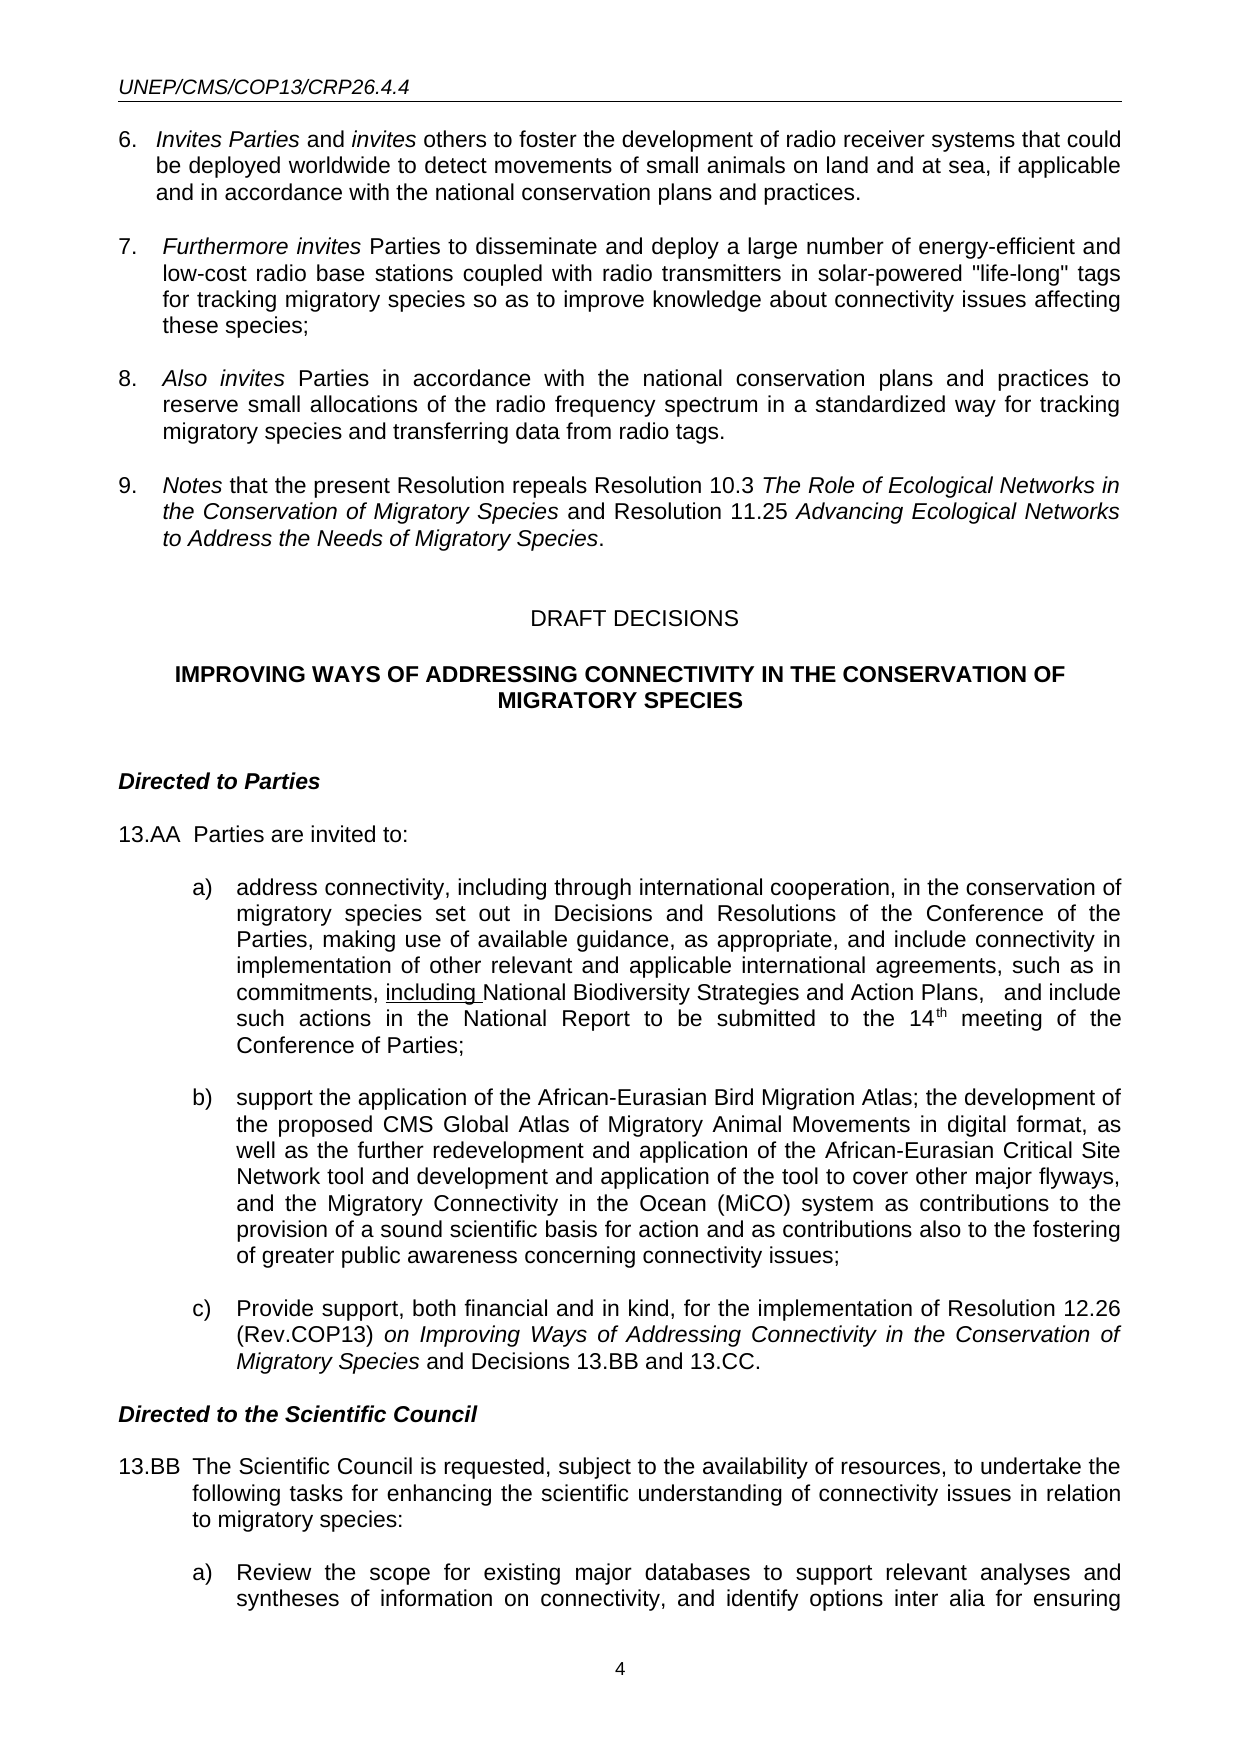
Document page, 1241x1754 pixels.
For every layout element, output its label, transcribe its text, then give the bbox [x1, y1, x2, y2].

text Improving Ways of Addressing Connectivity in the Conservation of Migratory Species [118, 661, 1122, 714]
list support the application of the African-Eurasian Bird Migration Atlas; the development of the proposed CMS Global Atlas of Migratory Animal Movements in digital format, as well as the further redevelopment and application of the African-Eurasian Critical Site Network tool and development and application of the tool to cover other major flyways, and the Migratory Connectivity in the Ocean (MiCO) system as contributions to the provision of a sound scientific basis for action and as contributions also to the fostering of greater public awareness concerning connectivity issues; [192, 1084, 1122, 1269]
text 13.BB The Scientific Council is requested, subject to the availability of resources, to undertake the following tasks for enhancing the scientific understanding of connectivity issues in relation to migratory species: [118, 1453, 1122, 1532]
text Directed to Parties [118, 768, 1122, 794]
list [192, 1559, 1122, 1611]
list Provide support, both financial and in kind, for the implementation of Resolution 12.26 (Rev.COP13) on Improving Ways of Addressing Connectivity in the Conservation of Migratory Species and Decisions 13.BB and 13.CC. [192, 1295, 1122, 1374]
text 9. Notes that the present Resolution repeals Resolution 10.3 The Role of Ecological Networks in the Conservation of Migratory Species and Resolution 11.25 Advancing Ecological Networks to Address the Needs of Migratory Species. [118, 472, 1122, 551]
text 8. Also invites Parties in accordance with the national conservation plans and practices to reserve small allocations of the radio frequency spectrum in a standardized way for tracking migratory species and transferring data from radio tags. [118, 365, 1122, 444]
list address connectivity, including through international cooperation, in the conservation of migratory species set out in Decisions and Resolutions of the Conference of the Parties, making use of available guidance, as appropriate, and include connectivity in implementation of other relevant and applicable international agreements, such as in commitments, including National Biodiversity Strategies and Action Plans, and include such actions in the National Report to be submitted to the 14th meeting of the Conference of Parties; [192, 873, 1122, 1058]
list Invites Parties and invites others to foster the development of radio receiver systems that could be deployed worldwide to detect movements of small animals on land and at sea, if applicable and in accordance with the national conservation plans and practices. [118, 126, 1122, 205]
text 13.AA Parties are invited to: [118, 821, 1122, 847]
text DRAFT DECISIONS [109, 605, 1160, 632]
text Directed to the Scientific Council [118, 1401, 1122, 1427]
text 7. Furthermore invites Parties to disseminate and deploy a large number of energy-efficient and low-cost radio base stations coupled with radio transmitters in solar-powered "life-long" tags for tracking migratory species so as to improve knowledge about connectivity issues affecting these species; [118, 233, 1122, 338]
